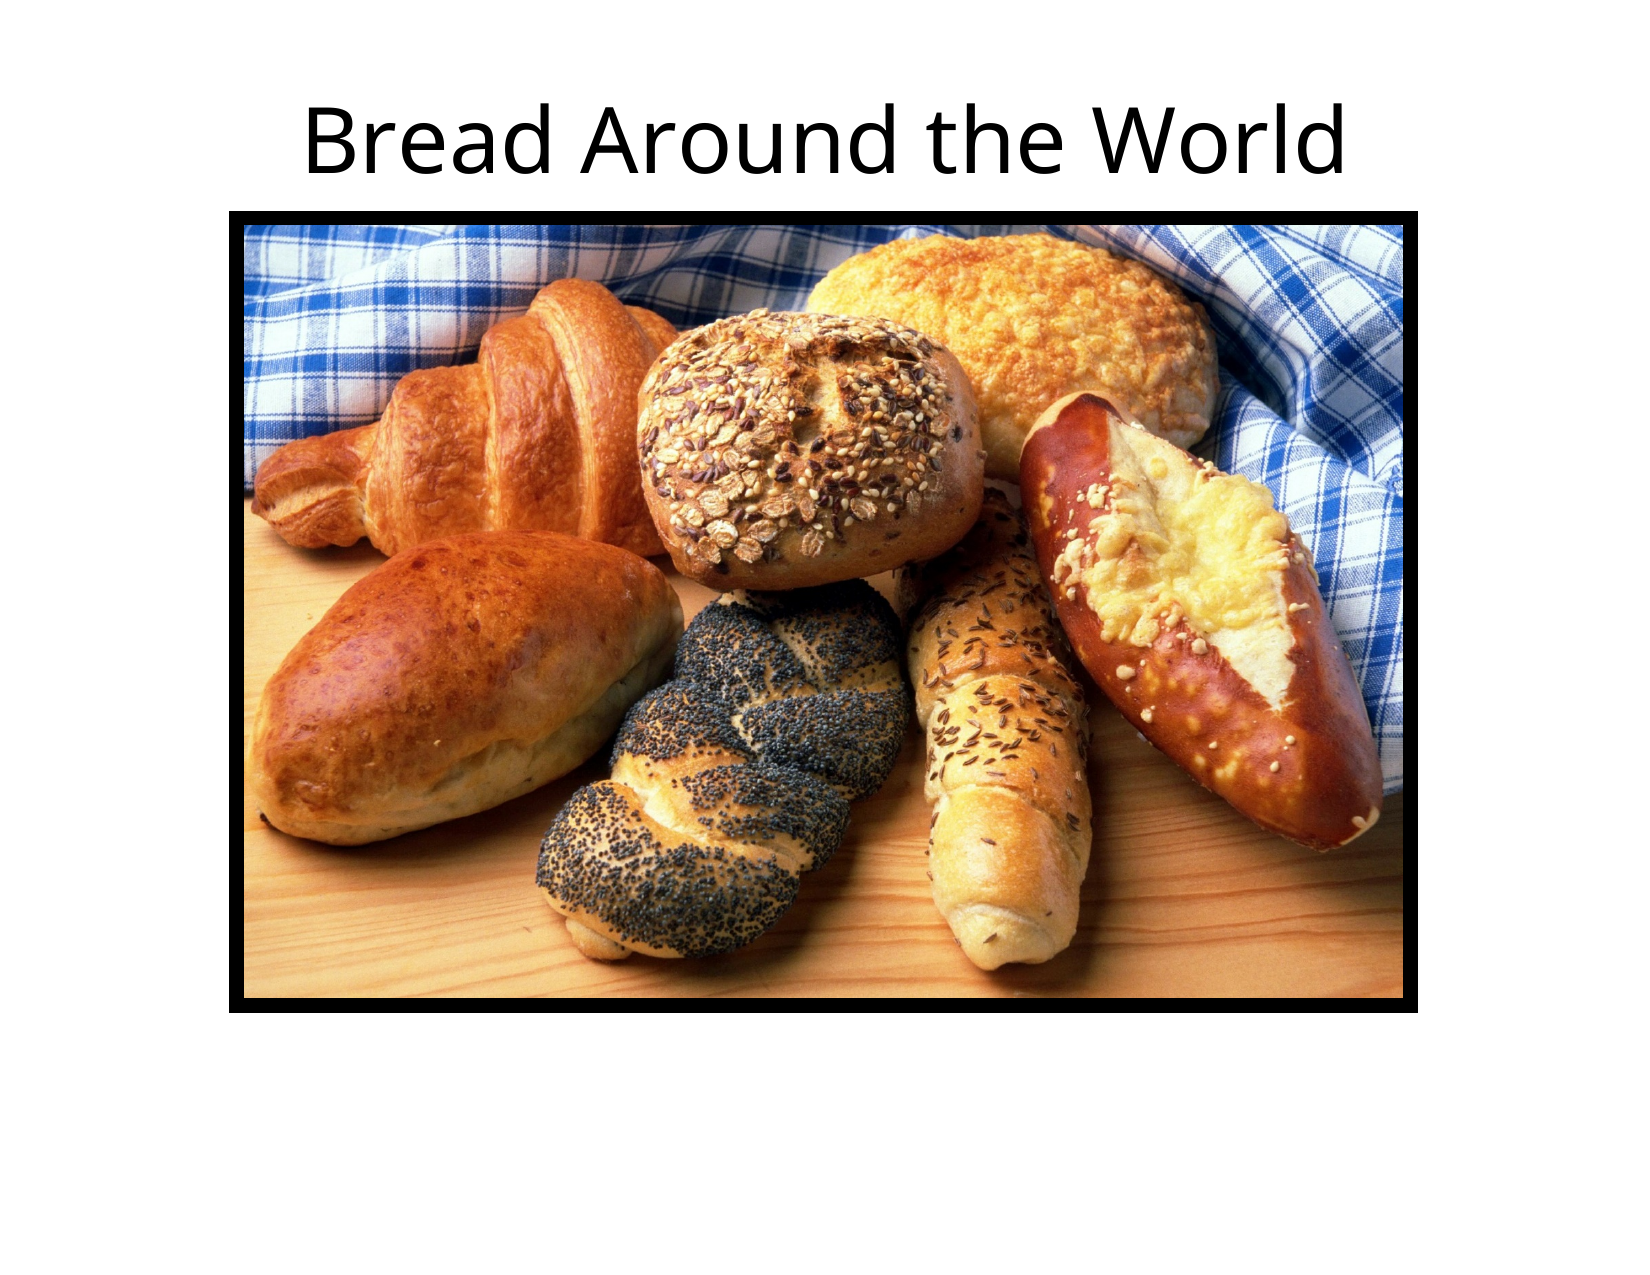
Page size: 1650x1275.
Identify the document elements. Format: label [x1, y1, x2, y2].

picture [244, 225, 1403, 998]
